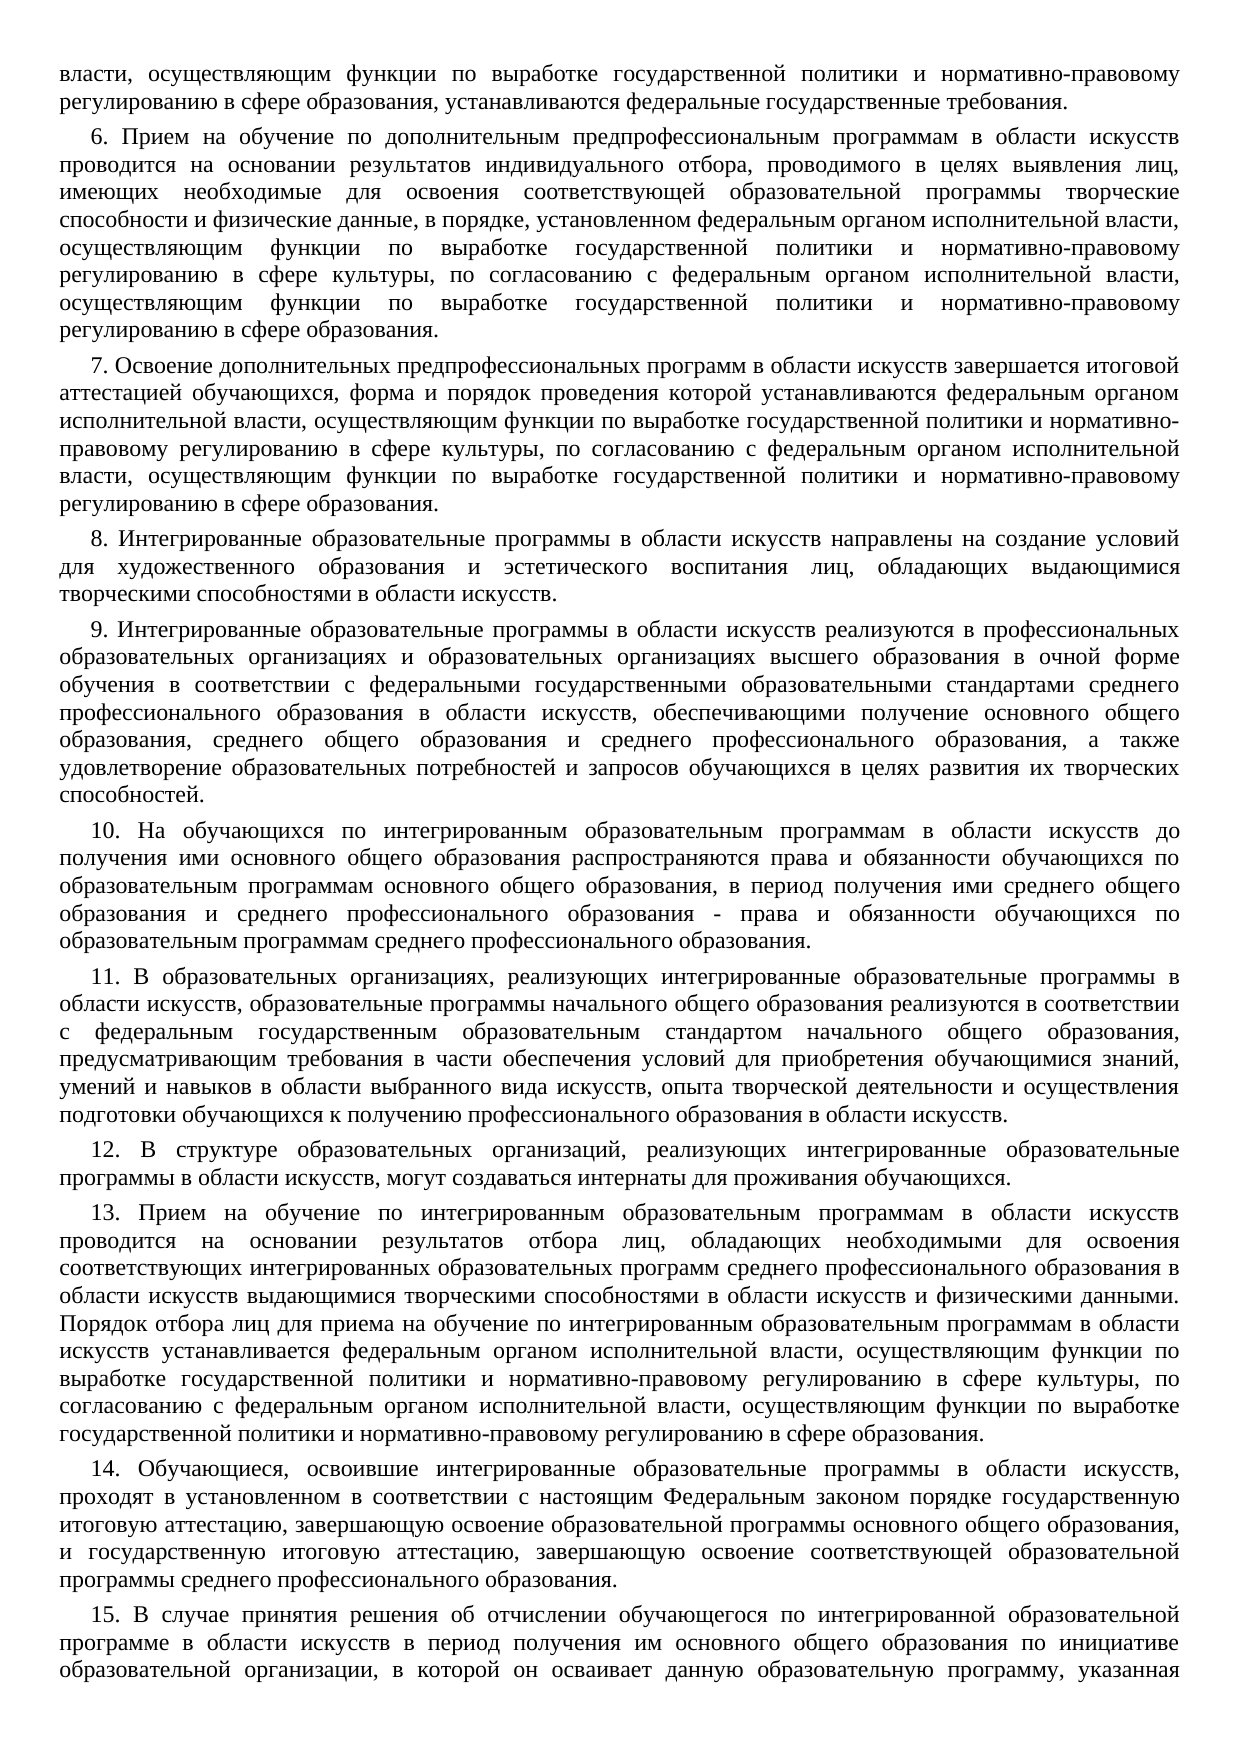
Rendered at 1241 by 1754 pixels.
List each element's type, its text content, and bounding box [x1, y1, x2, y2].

text 6. Прием на обучение по дополнительным предпрофессиональным программам в области искусств проводится на основании результатов индивидуального отбора, проводимого в целях выявления лиц, имеющих необходимые для освоения соответствующей образовательной программы творческие способности и физические данные, в порядке, установленном федеральным органом исполнительной власти, осуществляющим функции по выработке государственной политики и нормативно-правовому регулированию в сфере культуры, по согласованию с федеральным органом исполнительной власти, осуществляющим функции по выработке государственной политики и нормативно-правовому регулированию в сфере образования. [59, 122, 1181, 343]
text 13. Прием на обучение по интегрированным образовательным программам в области искусств проводится на основании результатов отбора лиц, обладающих необходимыми для освоения соответствующих интегрированных образовательных программ среднего профессионального образования в области искусств выдающимися творческими способностями в области искусств и физическими данными. Порядок отбора лиц для приема на обучение по интегрированным образовательным программам в области искусств устанавливается федеральным органом исполнительной власти, осуществляющим функции по выработке государственной политики и нормативно-правовому регулированию в сфере культуры, по согласованию с федеральным органом исполнительной власти, осуществляющим функции по выработке государственной политики и нормативно-правовому регулированию в сфере образования. [59, 1198, 1181, 1447]
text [59, 1600, 1181, 1683]
text 11. В образовательных организациях, реализующих интегрированные образовательные программы в области искусств, образовательные программы начального общего образования реализуются в соответствии с федеральным государственным образовательным стандартом начального общего образования, предусматривающим требования в части обеспечения условий для приобретения обучающимися знаний, умений и навыков в области выбранного вида искусств, опыта творческой деятельности и осуществления подготовки обучающихся к получению профессионального образования в области искусств. [59, 962, 1181, 1127]
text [59, 59, 1181, 114]
text 8. Интегрированные образовательные программы в области искусств направлены на создание условий для художественного образования и эстетического воспитания лиц, обладающих выдающимися творческими способностями в области искусств. [59, 524, 1181, 607]
text 14. Обучающиеся, освоившие интегрированные образовательные программы в области искусств, проходят в установленном в соответствии с настоящим Федеральным законом порядке государственную итоговую аттестацию, завершающую освоение образовательной программы основного общего образования, и государственную итоговую аттестацию, завершающую освоение соответствующей образовательной программы среднего профессионального образования. [59, 1454, 1181, 1592]
text 12. В структуре образовательных организаций, реализующих интегрированные образовательные программы в области искусств, могут создаваться интернаты для проживания обучающихся. [59, 1135, 1181, 1190]
text 7. Освоение дополнительных предпрофессиональных программ в области искусств завершается итоговой аттестацией обучающихся, форма и порядок проведения которой устанавливаются федеральным органом исполнительной власти, осуществляющим функции по выработке государственной политики и нормативно-правовому регулированию в сфере культуры, по согласованию с федеральным органом исполнительной власти, осуществляющим функции по выработке государственной политики и нормативно-правовому регулированию в сфере образования. [59, 351, 1181, 516]
text 10. На обучающихся по интегрированным образовательным программам в области искусств до получения ими основного общего образования распространяются права и обязанности обучающихся по образовательным программам основного общего образования, в период получения ими среднего общего образования и среднего профессионального образования - права и обязанности обучающихся по образовательным программам среднего профессионального образования. [59, 816, 1181, 954]
text 9. Интегрированные образовательные программы в области искусств реализуются в профессиональных образовательных организациях и образовательных организациях высшего образования в очной форме обучения в соответствии с федеральными государственными образовательными стандартами среднего профессионального образования в области искусств, обеспечивающими получение основного общего образования, среднего общего образования и среднего профессионального образования, а также удовлетворение образовательных потребностей и запросов обучающихся в целях развития их творческих способностей. [59, 615, 1181, 808]
